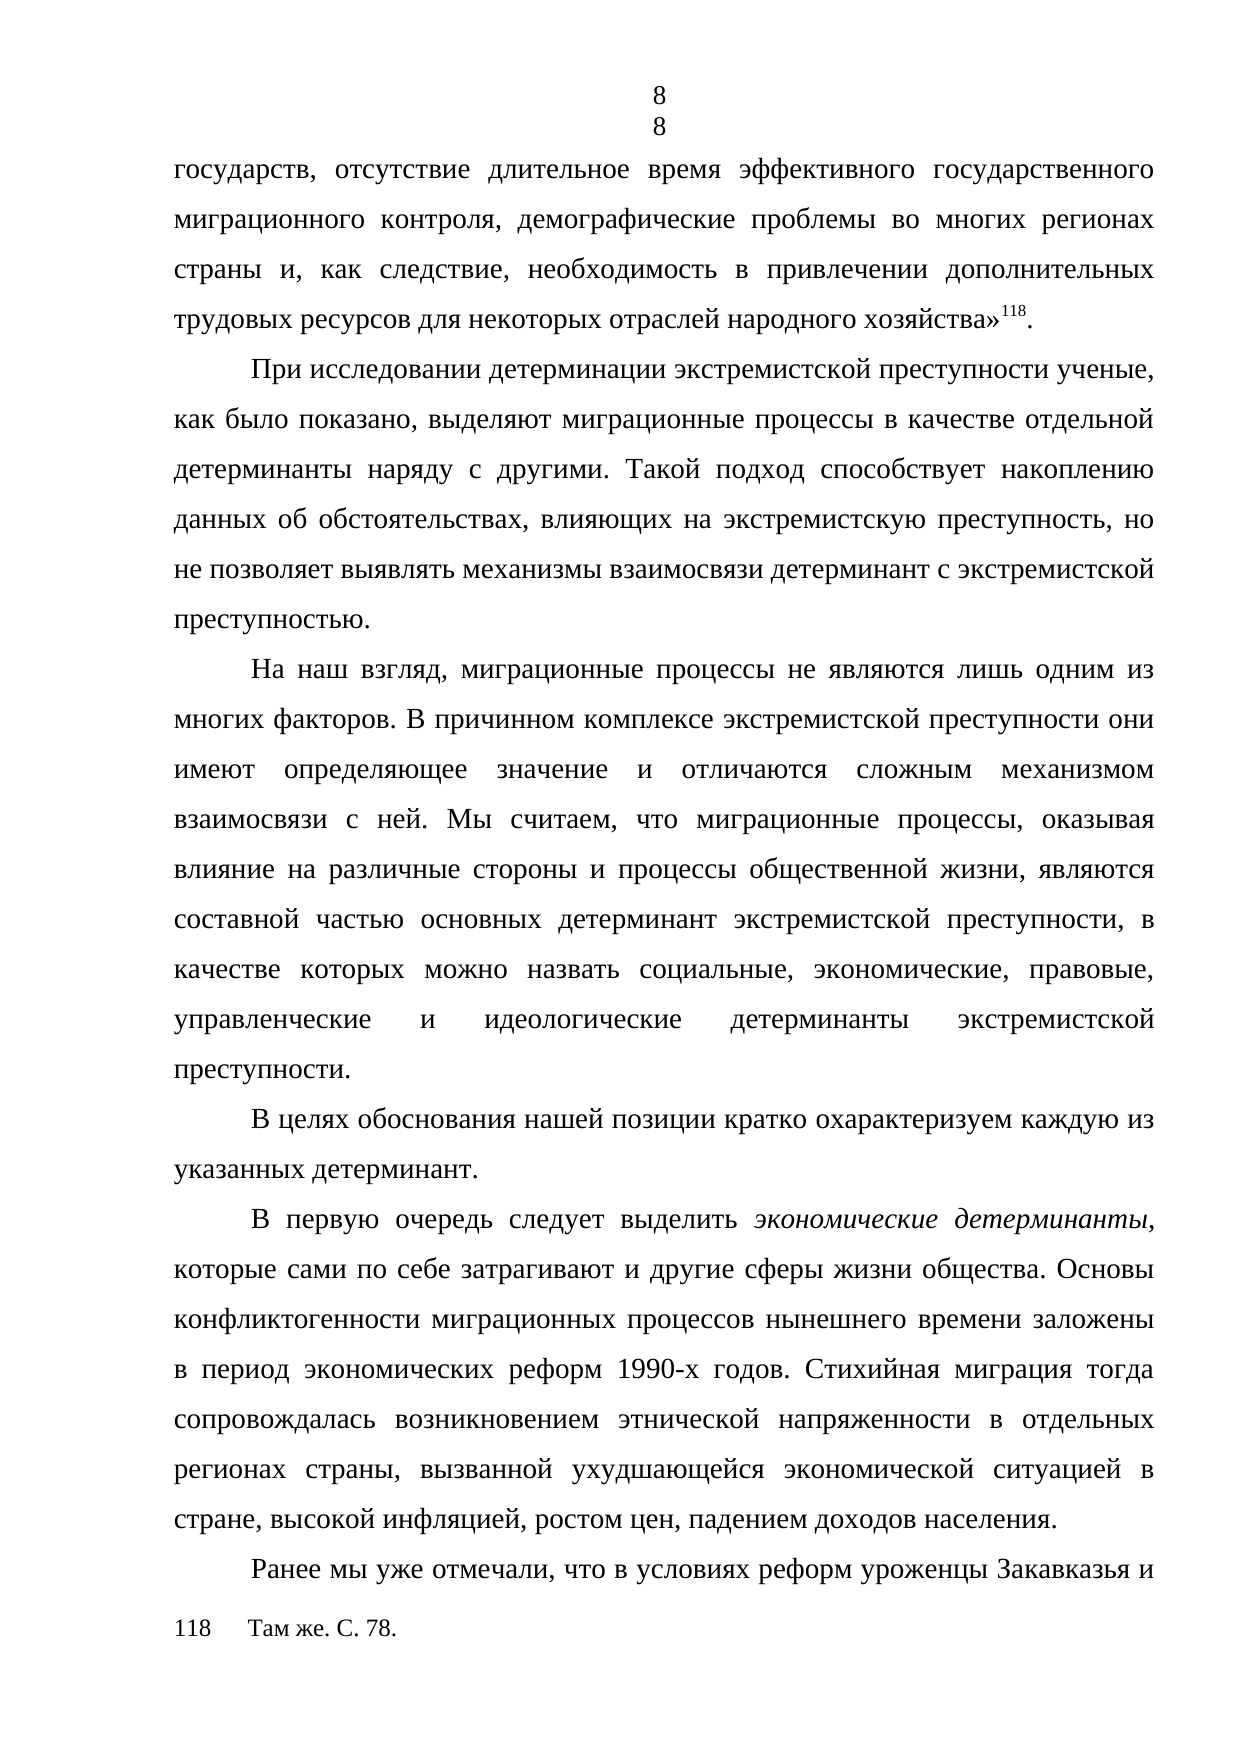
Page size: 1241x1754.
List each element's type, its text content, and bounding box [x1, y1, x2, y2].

text При исследовании детерминации экстремистской преступности ученые, как было показано, выделяют миграционные процессы в качестве отдельной детерминанты наряду с другими. Такой подход способствует накоплению данных об обстоятельствах, влияющих на экстремистскую преступность, но не позволяет выявлять механизмы взаимосвязи детерминант с экстремистской преступностью. [173, 338, 1155, 638]
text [173, 138, 1155, 338]
text На наш взгляд, миграционные процессы не являются лишь одним из многих факторов. В причинном комплексе экстремистской преступности они имеют определяющее значение и отличаются сложным механизмом взаимосвязи с ней. Мы считаем, что миграционные процессы, оказывая влияние на различные стороны и процессы общественной жизни, являются составной частью основных детерминант экстремистской преступности, в качестве которых можно назвать социальные, экономические, правовые, управленческие и идеологические детерминанты экстремистской преступности. [173, 638, 1155, 1088]
text В первую очередь следует выделить экономические детерминанты, которые сами по себе затрагивают и другие сферы жизни общества. Основы конфликтогенности миграционных процессов нынешнего времени заложены в период экономических реформ 1990-х годов. Стихийная миграция тогда сопровождалась возникновением этнической напряженности в отдельных регионах страны, вызванной ухудшающейся экономической ситуацией в стране, высокой инфляцией, ростом цен, падением доходов населения. [173, 1188, 1155, 1538]
text В целях обоснования нашей позиции кратко охарактеризуем каждую из указанных детерминант. [173, 1088, 1155, 1188]
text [173, 1538, 1155, 1588]
